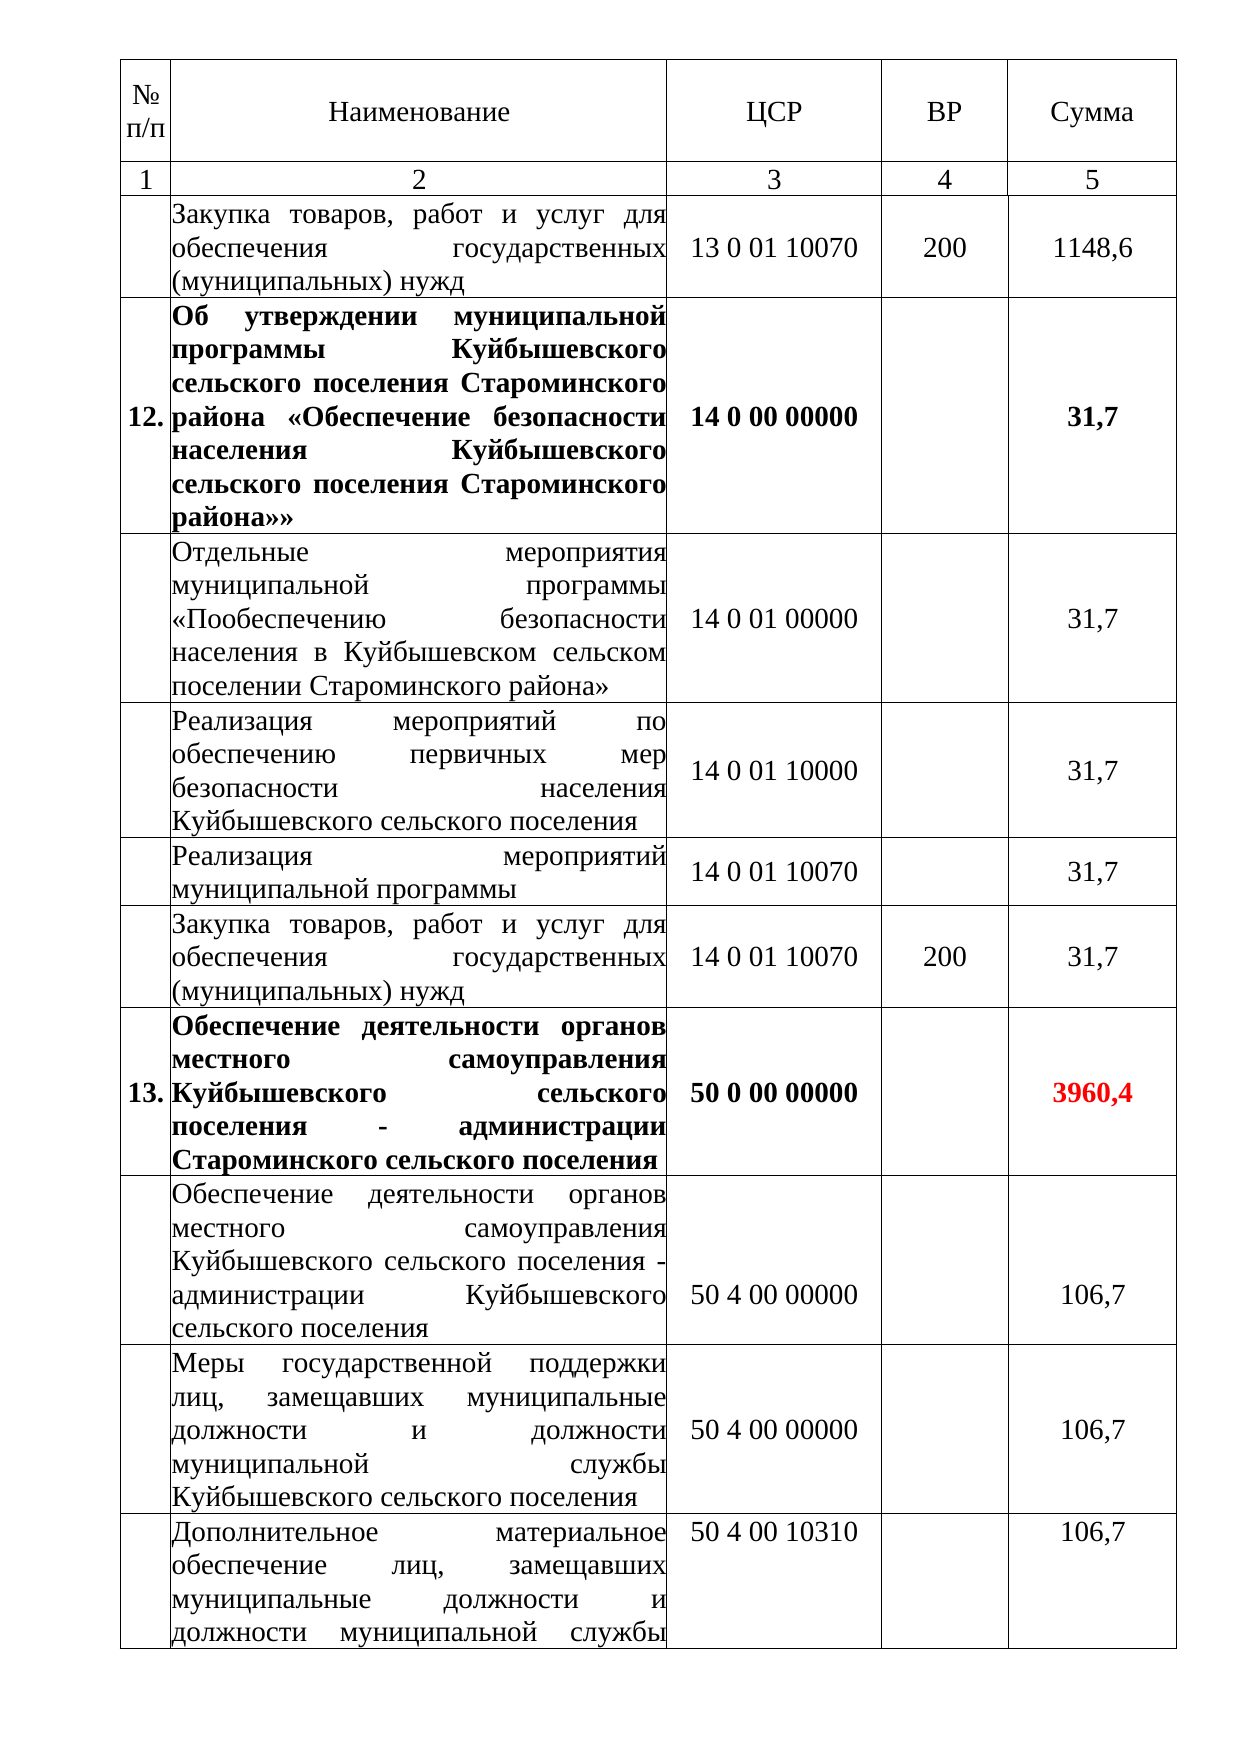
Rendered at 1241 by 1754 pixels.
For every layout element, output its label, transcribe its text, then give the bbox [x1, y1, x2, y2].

table_cell [882, 838, 1008, 905]
table_cell 14 0 01 10070 [667, 906, 881, 1007]
table_cell 31,7 [1009, 298, 1176, 533]
table_cell 3960,4 [1009, 1008, 1176, 1175]
table_cell 1148,6 [1009, 196, 1176, 297]
table_cell Меры государственной поддержки лиц, замещавших муниципальные должности и должности муниципальной службы Куйбышевского сельского поселения [171, 1345, 666, 1513]
table_cell [121, 1176, 170, 1344]
table_cell 12. [121, 298, 170, 533]
table_header Сумма [1008, 60, 1176, 161]
table_cell [882, 703, 1008, 837]
table_cell [882, 534, 1008, 702]
table_cell Об утверждении муниципальной программы Куйбышевского сельского поселения Староминского района «Обеспечение безопасности населения Куйбышевского сельского поселения Староминского района»» [171, 298, 666, 533]
table_cell 106,7 [1009, 1176, 1176, 1344]
table_cell [121, 196, 170, 297]
table_cell Реализация мероприятий муниципальной программы [171, 838, 666, 905]
table_cell Обеспечение деятельности органов местного самоуправления Куйбышевского сельского поселения - администрации Староминского сельского поселения [171, 1008, 666, 1175]
table_cell 31,7 [1009, 906, 1176, 1007]
table_cell 31,7 [1009, 703, 1176, 837]
table_cell [882, 298, 1008, 533]
table_cell Отдельные мероприятия муниципальной программы «Пообеспечению безопасности населения в Куйбышевском сельском поселении Староминского района» [171, 534, 666, 702]
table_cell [171, 1514, 666, 1648]
table_cell Обеспечение деятельности органов местного самоуправления Куйбышевского сельского поселения - администрации Куйбышевского сельского поселения [171, 1176, 666, 1344]
table_cell [882, 1176, 1008, 1344]
table_cell 13 0 01 10070 [667, 196, 881, 297]
table_header ВР [882, 60, 1007, 161]
table_cell [121, 838, 170, 905]
table_cell 106,7 [1009, 1345, 1176, 1513]
table_cell [121, 906, 170, 1007]
table_header ЦСР [667, 60, 881, 161]
table_cell 200 [882, 196, 1008, 297]
table_cell 14 0 01 00000 [667, 534, 881, 702]
table_cell Реализация мероприятий по обеспечению первичных мер безопасности населения Куйбышевского сельского поселения [171, 703, 666, 837]
table_cell 1 [121, 162, 170, 195]
table_cell 14 0 00 00000 [667, 298, 881, 533]
table_header Наименование [171, 60, 666, 161]
table_cell 3 [667, 162, 881, 195]
table_header № п/п [121, 60, 170, 161]
table_cell 50 0 00 00000 [667, 1008, 881, 1175]
table_cell [882, 1345, 1008, 1513]
table_cell 4 [882, 162, 1007, 195]
table_cell [121, 534, 170, 702]
table_cell [121, 1514, 170, 1648]
table_cell Закупка товаров, работ и услуг для обеспечения государственных (муниципальных) нужд [171, 196, 666, 297]
table_cell 5 [1008, 162, 1176, 195]
table_cell 31,7 [1009, 534, 1176, 702]
table_cell 31,7 [1009, 838, 1176, 905]
table_cell [882, 1008, 1008, 1175]
table_cell [121, 703, 170, 837]
table_cell 13. [121, 1008, 170, 1175]
table_cell [882, 1514, 1008, 1648]
table_cell 106,7 [1009, 1514, 1176, 1648]
table_cell 50 4 00 10310 [667, 1514, 881, 1648]
table_cell 14 0 01 10070 [667, 838, 881, 905]
table_cell Закупка товаров, работ и услуг для обеспечения государственных (муниципальных) нужд [171, 906, 666, 1007]
table_cell 200 [882, 906, 1008, 1007]
table_cell 2 [171, 162, 666, 195]
table_cell 14 0 01 10000 [667, 703, 881, 837]
table_cell [121, 1345, 170, 1513]
table_cell 50 4 00 00000 [667, 1345, 881, 1513]
table_cell 50 4 00 00000 [667, 1176, 881, 1344]
